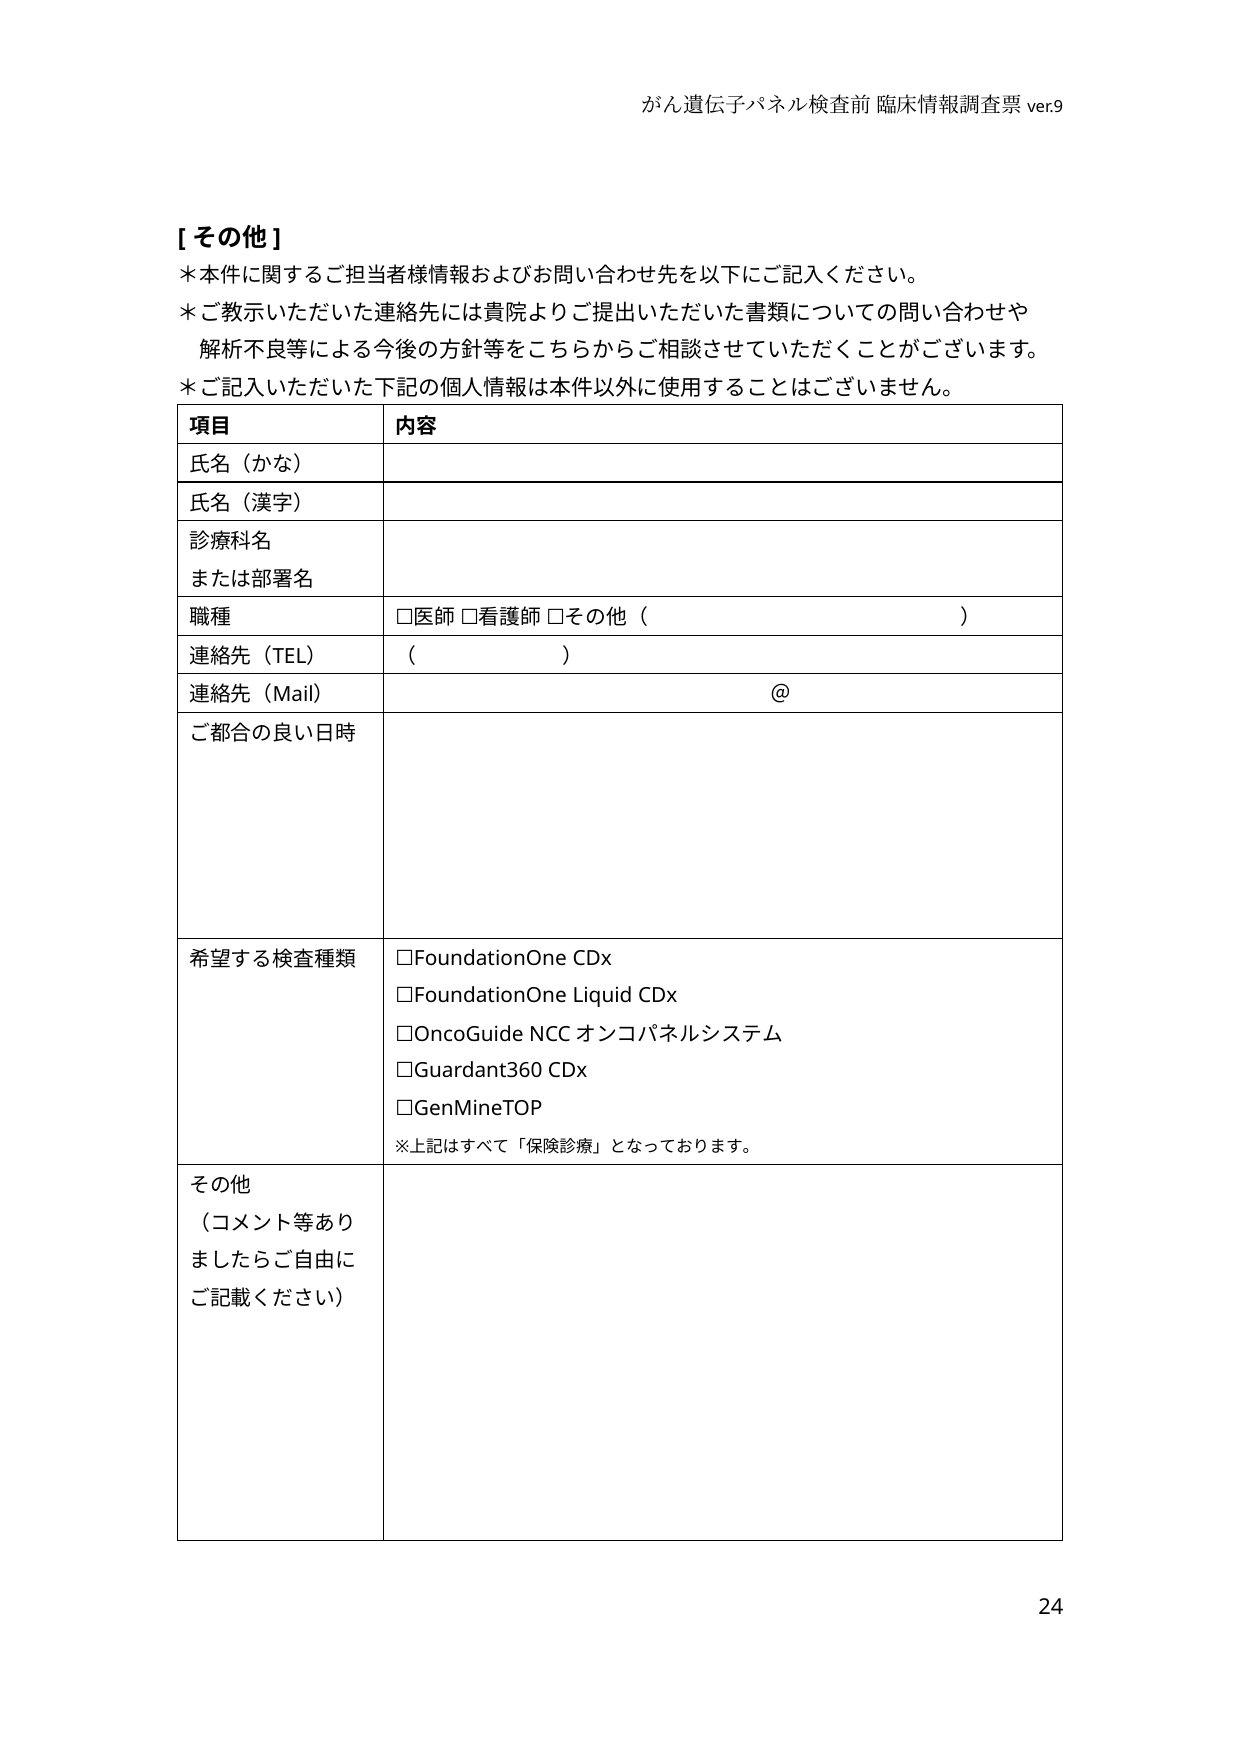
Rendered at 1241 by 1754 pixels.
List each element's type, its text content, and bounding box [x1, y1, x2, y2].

table_cell 希望する検査種類 [178, 939, 383, 1164]
table_header 内容 [384, 405, 1062, 443]
table_cell [384, 521, 1062, 596]
table_cell [384, 1165, 1062, 1540]
table_cell 氏名（かな） [178, 444, 383, 481]
text 解析不良等による今後の方針等をこちらからご相談させていただくことがございます。 [177, 329, 1063, 367]
text ＊ご記入いただいた下記の個人情報は本件以外に使用することはございません。 [177, 367, 1063, 404]
table_cell 職種 [178, 597, 383, 634]
table_cell ＠ [384, 674, 1062, 712]
text [ その他 ] [177, 217, 1063, 254]
table_cell [384, 713, 1062, 938]
table_cell 連絡先（TEL） [178, 636, 383, 673]
table_cell （ ） [384, 636, 1062, 673]
text ＊ご教示いただいた連絡先には貴院よりご提出いただいた書類についての問い合わせや [177, 292, 1063, 329]
table_cell 診療科名 または部署名 [178, 521, 383, 596]
table_header 項目 [178, 405, 383, 443]
table_cell ご都合の良い日時 [178, 713, 383, 938]
table_cell 氏名（漢字） [178, 483, 383, 520]
table_cell FoundationOne CDx FoundationOne Liquid CDx OncoGuide NCCオンコパネルシステム Guardant360 CDx GenMineTOP ※上記はすべて「保険診療」となっております。 [384, 939, 1062, 1164]
table_cell 医師 看護師 その他（ ） [384, 597, 1062, 634]
table_cell [384, 483, 1062, 520]
table_cell [384, 444, 1062, 481]
text ＊本件に関するご担当者様情報およびお問い合わせ先を以下にご記入ください。 [177, 254, 1063, 292]
table_cell その他 （コメント等ありましたらご自由にご記載ください） [178, 1165, 383, 1540]
table_cell 連絡先（Mail） [178, 674, 383, 712]
